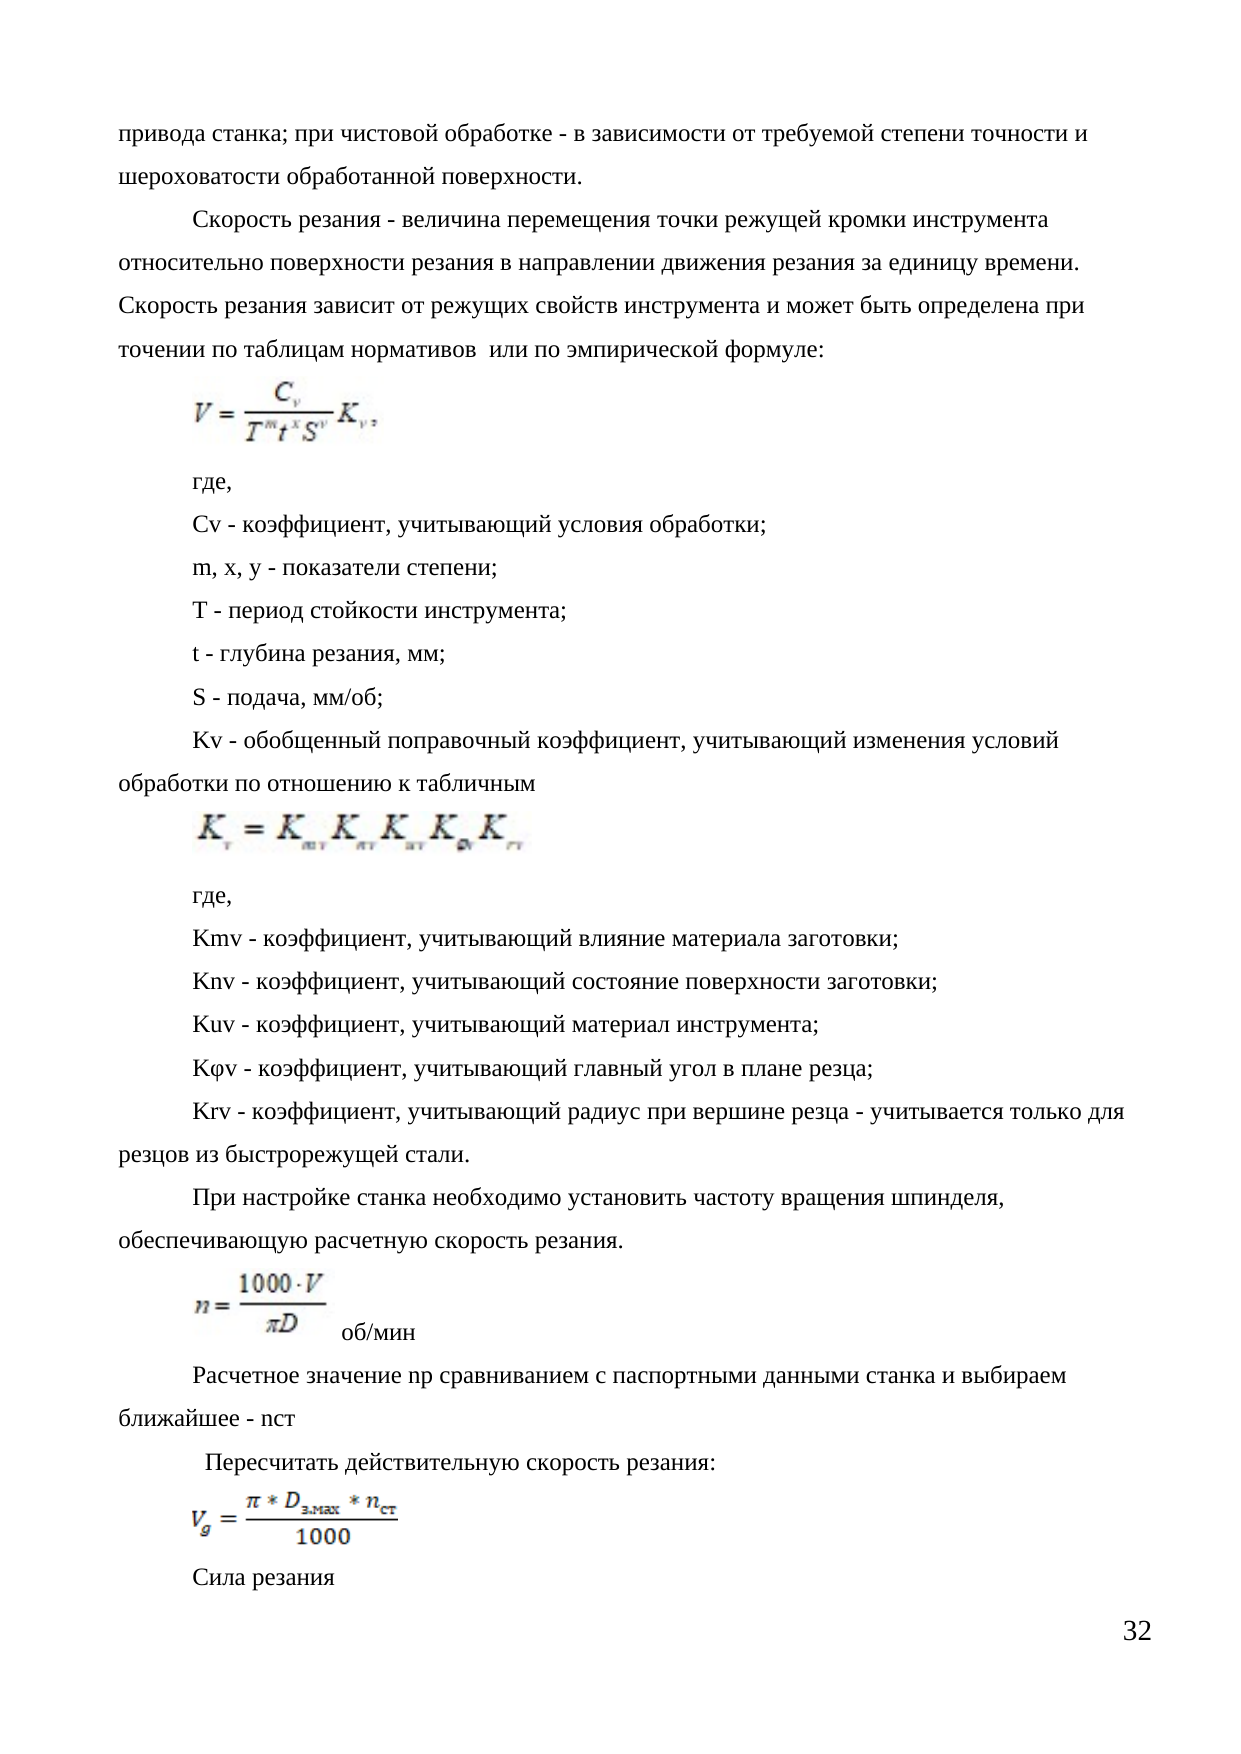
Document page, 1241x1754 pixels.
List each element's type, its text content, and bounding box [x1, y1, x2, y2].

text где, [118, 466, 1152, 495]
picture [192, 811, 532, 864]
text Сv - коэффициент, учитывающий условия обработки; [118, 509, 1152, 538]
text Kφv - коэффициент, учитывающий главный угол в плане резца; [118, 1053, 1152, 1081]
text t - глубина резания, мм; [118, 638, 1152, 667]
text Пересчитать действительную скорость резания: [118, 1447, 1152, 1475]
text S - подача, мм/об; [118, 682, 1152, 710]
text об/мин [118, 1268, 1152, 1346]
text Knv - коэффициент, учитывающий состояние поверхности заготовки; [118, 966, 1152, 995]
text При настройке станка необходимо установить частоту вращения шпинделя, обеспечивающую расчетную скорость резания. [118, 1182, 1152, 1254]
text T - период стойкости инструмента; [118, 595, 1152, 624]
text Сила резания [118, 1562, 1152, 1591]
picture [192, 1489, 398, 1546]
text Скорость резания - величина перемещения точки режущей кромки инструмента относительно поверхности резания в направлении движения резания за единицу времени. Скорость резания зависит от режущих свойств инструмента и может быть определена при точении по таблицам нормативов или по эмпирической формуле: [118, 204, 1152, 362]
text Krv - коэффициент, учитывающий радиус при вершине резца - учитывается только для резцов из быстрорежущей стали. [118, 1096, 1152, 1168]
picture [192, 376, 384, 450]
text Расчетное значение np сравниванием с паспортными данными станка и выбираем ближайшее - nст [118, 1360, 1152, 1432]
text Kmv - коэффициент, учитывающий влияние материала заготовки; [118, 923, 1152, 952]
text Kuv - коэффициент, учитывающий материал инструмента; [118, 1009, 1152, 1038]
text Kv - обобщенный поправочный коэффициент, учитывающий изменения условий обработки по отношению к табличным [118, 725, 1152, 797]
picture [192, 1268, 335, 1341]
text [118, 118, 1152, 190]
text где, [118, 880, 1152, 909]
text m, x, y - показатели степени; [118, 552, 1152, 581]
